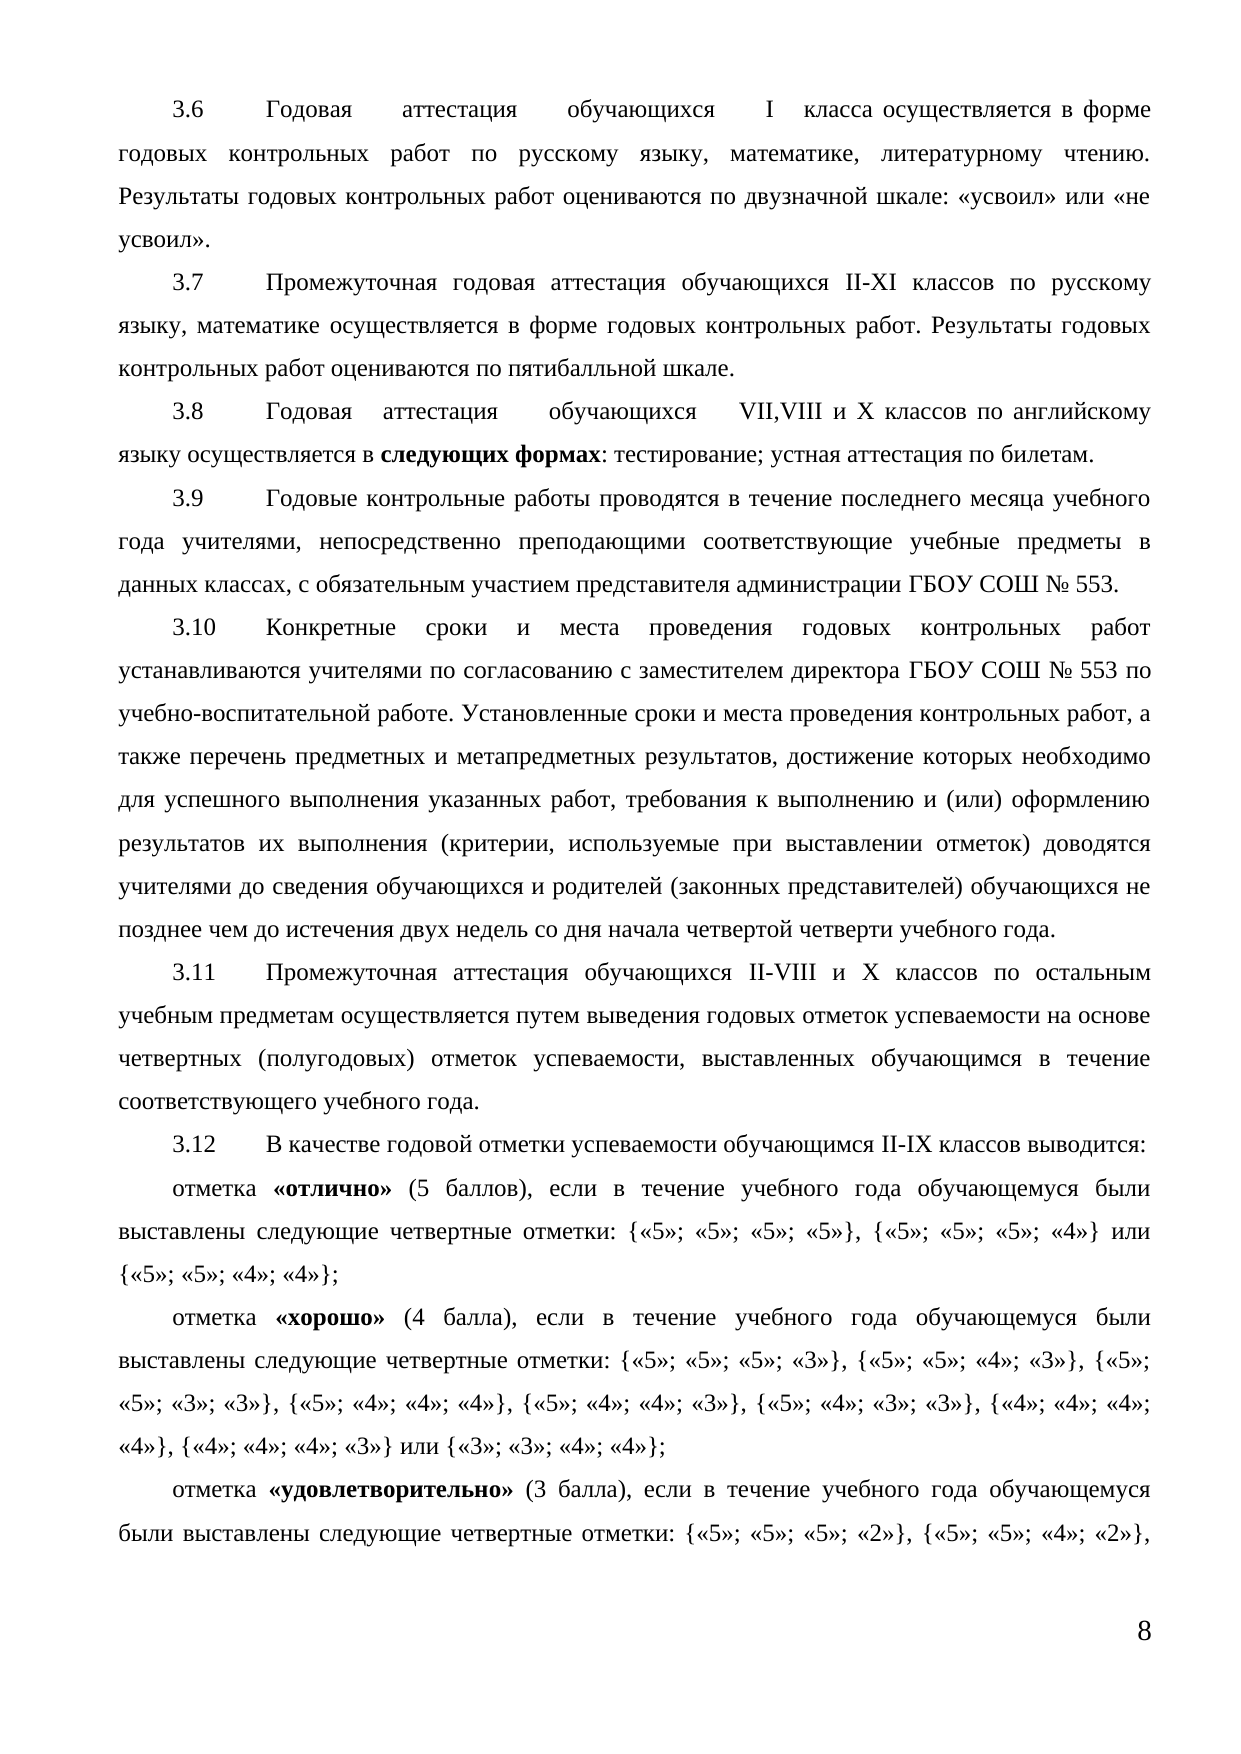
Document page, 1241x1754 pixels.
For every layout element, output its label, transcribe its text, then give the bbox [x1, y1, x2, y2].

list Промежуточная годовая аттестация обучающихся II-ХI классов по русскому языку, математике осуществляется в форме годовых контрольных работ. Результаты годовых контрольных работ оцениваются по пятибалльной шкале. [118, 267, 1152, 382]
list Промежуточная аттестация обучающихся II-VIII и X классов по остальным учебным предметам осуществляется путем выведения годовых отметок успеваемости на основе четвертных (полугодовых) отметок успеваемости, выставленных обучающимся в течение соответствующего учебного года. [118, 957, 1152, 1115]
text отметка «отлично» (5 баллов), если в течение учебного года обучающемуся были выставлены следующие четвертные отметки: {«5»; «5»; «5»; «5»}, {«5»; «5»; «5»; «4»} или {«5»; «5»; «4»; «4»}; [118, 1173, 1152, 1288]
list Годовая аттестация обучающихся I класса осуществляется в форме годовых контрольных работ по русскому языку, математике, литературному чтению. Результаты годовых контрольных работ оцениваются по двузначной шкале: «усвоил» или «не усвоил». [118, 94, 1152, 253]
list Годовая аттестация обучающихся VII,VIII и X классов по английскому языку осуществляется в следующих формах: тестирование; устная аттестация по билетам. [118, 396, 1152, 468]
list Годовые контрольные работы проводятся в течение последнего месяца учебного года учителями, непосредственно преподающими соответствующие учебные предметы в данных классах, с обязательным участием представителя администрации ГБОУ СОШ № 553. [118, 483, 1152, 598]
text отметка «хорошо» (4 балла), если в течение учебного года обучающемуся были выставлены следующие четвертные отметки: {«5»; «5»; «5»; «3»}, {«5»; «5»; «4»; «3»}, {«5»; «5»; «3»; «3»}, {«5»; «4»; «4»; «4»}, {«5»; «4»; «4»; «3»}, {«5»; «4»; «3»; «3»}, {«4»; «4»; «4»; «4»}, {«4»; «4»; «4»; «3»} или {«3»; «3»; «4»; «4»}; [118, 1302, 1152, 1460]
list Конкретные сроки и места проведения годовых контрольных работ устанавливаются учителями по согласованию с заместителем директора ГБОУ СОШ № 553 по учебно-воспитательной работе. Установленные сроки и места проведения контрольных работ, а также перечень предметных и метапредметных результатов, достижение которых необходимо для успешного выполнения указанных работ, требования к выполнению и (или) оформлению результатов их выполнения (критерии, используемые при выставлении отметок) доводятся учителями до сведения обучающихся и родителей (законных представителей) обучающихся не позднее чем до истечения двух недель со дня начала четвертой четверти учебного года. [118, 612, 1152, 943]
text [118, 1474, 1152, 1546]
list В качестве годовой отметки успеваемости обучающимся II-IX классов выводится: [118, 1129, 1152, 1158]
